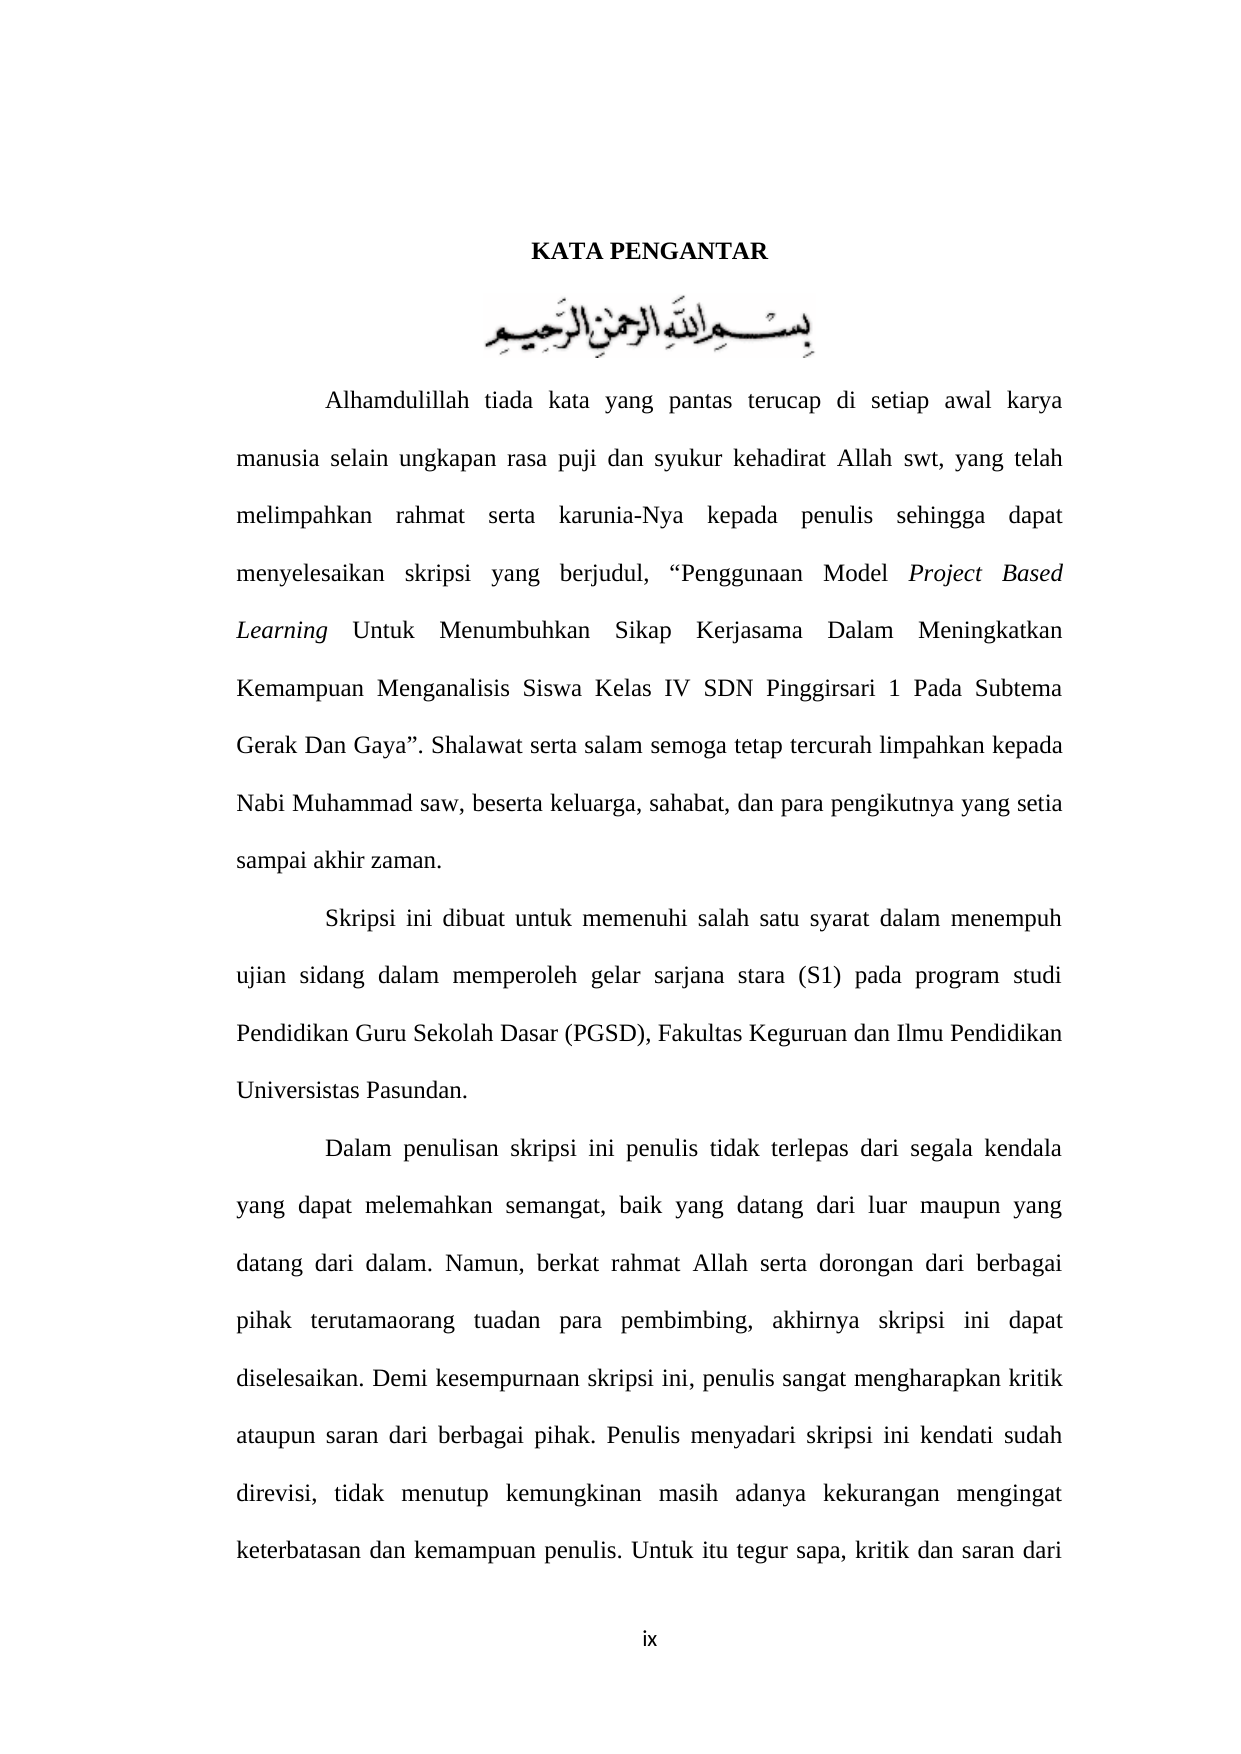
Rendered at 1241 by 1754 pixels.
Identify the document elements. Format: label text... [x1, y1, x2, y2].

text Alhamdulillah tiada kata yang pantas terucap di setiap awal karya manusia selain ungkapan rasa puji dan syukur kehadirat Allah swt, yang telah melimpahkan rahmat serta karunia-Nya kepada penulis sehingga dapat menyelesaikan skripsi yang berjudul, “Penggunaan Model Project Based Learning Untuk Menumbuhkan Sikap Kerjasama Dalam Meningkatkan Kemampuan Menganalisis Siswa Kelas IV SDN Pinggirsari 1 Pada Subtema Gerak Dan Gaya”. Shalawat serta salam semoga tetap tercurah limpahkan kepada Nabi Muhammad saw, beserta keluarga, sahabat, dan para pengikutnya yang setia sampai akhir zaman. [236, 385, 1063, 874]
text Skripsi ini dibuat untuk memenuhi salah satu syarat dalam menempuh ujian sidang dalam memperoleh gelar sarjana stara (S1) pada program studi Pendidikan Guru Sekolah Dasar (PGSD), Fakultas Keguruan dan Ilmu Pendidikan Universistas Pasundan. [236, 903, 1063, 1104]
text KATA PENGANTAR [236, 236, 1063, 265]
picture [483, 293, 816, 358]
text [236, 1133, 1063, 1564]
